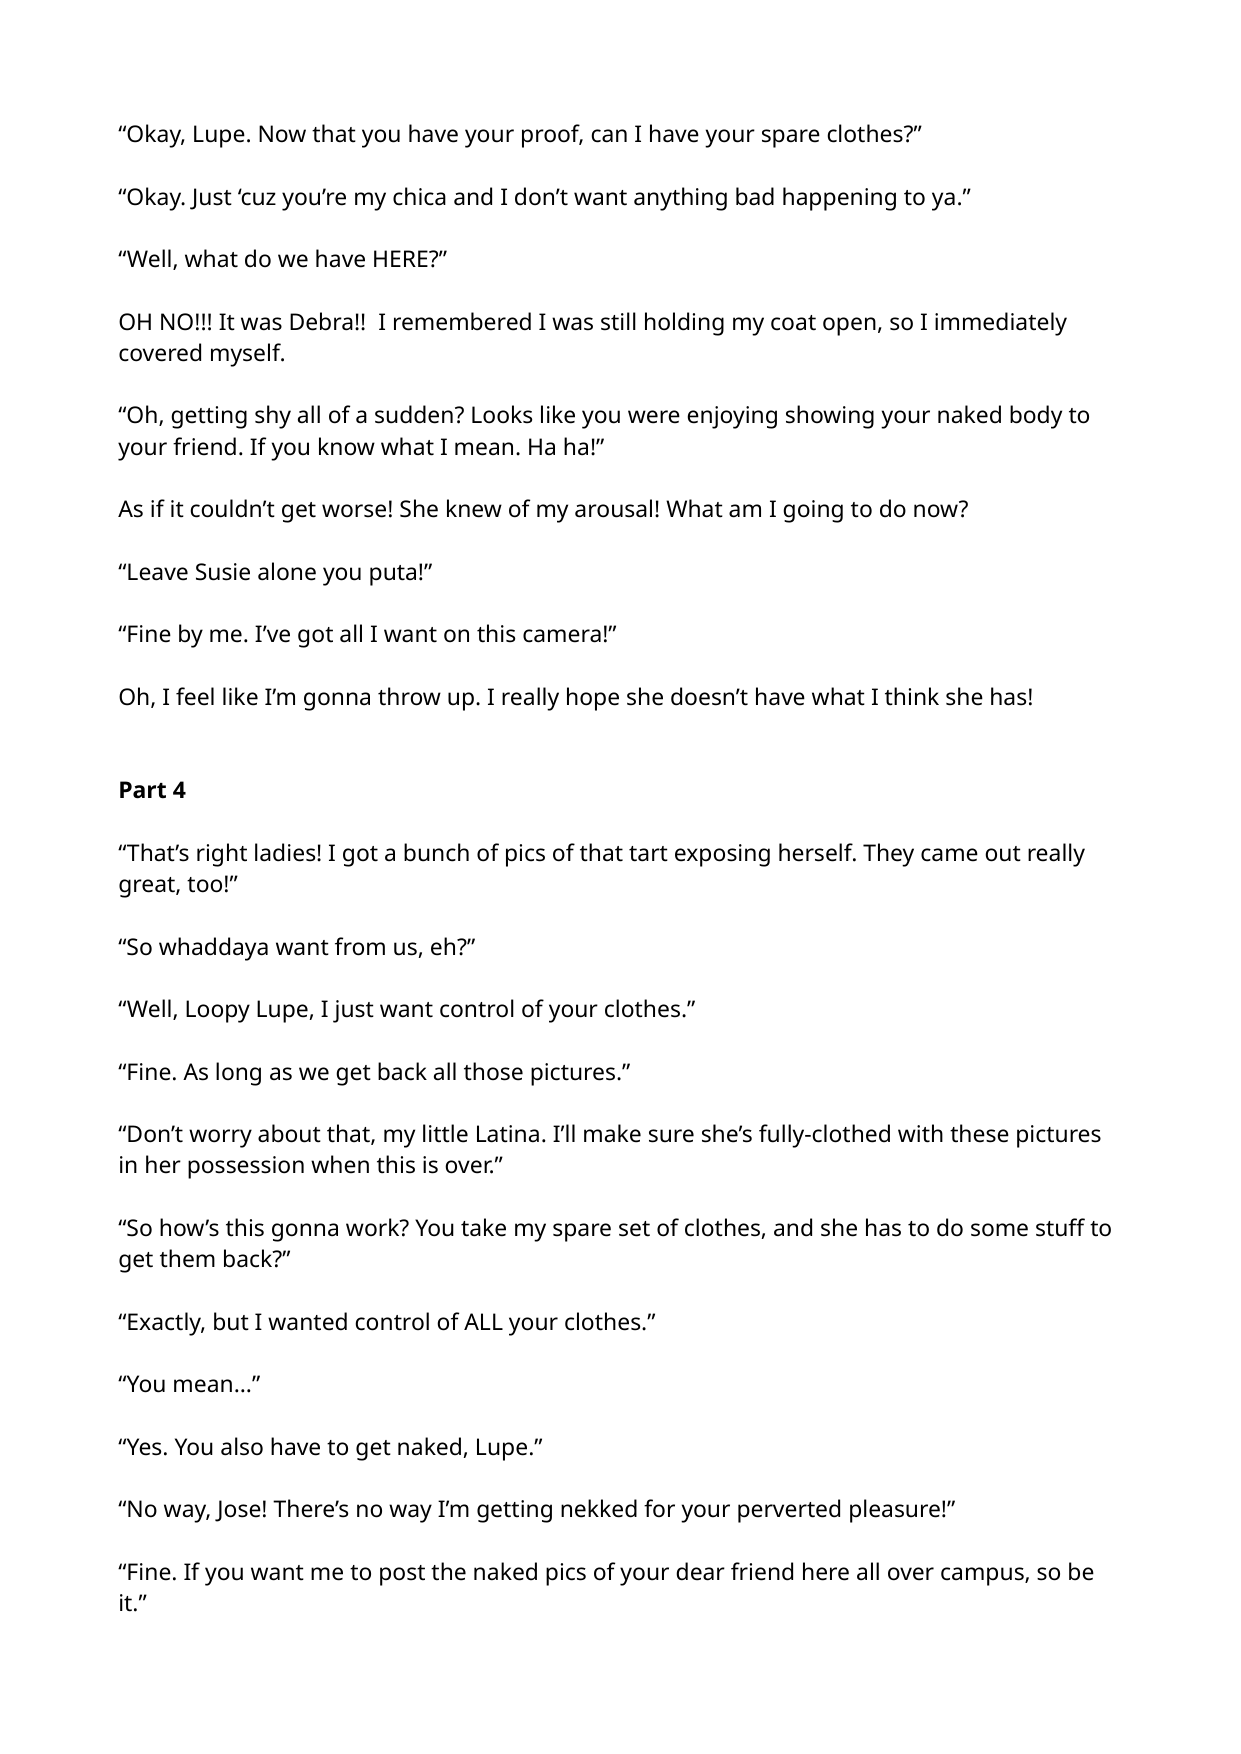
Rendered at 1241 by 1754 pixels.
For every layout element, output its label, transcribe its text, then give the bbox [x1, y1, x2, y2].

text Oh, I feel like I’m gonna throw up. I really hope she doesn’t have what I think she has! [118, 681, 1122, 712]
text “Okay, Lupe. Now that you have your proof, can I have your spare clothes?” [118, 118, 1122, 149]
text “Well, what do we have HERE?” [118, 243, 1122, 274]
text “So whaddaya want from us, eh?” [118, 931, 1122, 962]
text “Fine. If you want me to post the naked pics of your dear friend here all over campus, so be it.” [118, 1556, 1122, 1618]
text “Fine. As long as we get back all those pictures.” [118, 1056, 1122, 1087]
text “So how’s this gonna work? You take my spare set of clothes, and she has to do some stuff to get them back?” [118, 1212, 1122, 1274]
text “Okay. Just ‘cuz you’re my chica and I don’t want anything bad happening to ya.” [118, 181, 1122, 212]
text “Well, Loopy Lupe, I just want control of your clothes.” [118, 993, 1122, 1024]
text Part 4 [118, 774, 1122, 806]
text As if it couldn’t get worse! She knew of my arousal! What am I going to do now? [118, 493, 1122, 524]
text OH NO!!! It was Debra!! I remembered I was still holding my coat open, so I immediately covered myself. [118, 306, 1122, 368]
text “That’s right ladies! I got a bunch of pics of that tart exposing herself. They came out really great, too!” [118, 837, 1122, 899]
text “Don’t worry about that, my little Latina. I’ll make sure she’s fully-clothed with these pictures in her possession when this is over.” [118, 1118, 1122, 1181]
text “Exactly, but I wanted control of ALL your clothes.” [118, 1306, 1122, 1337]
text “Fine by me. I’ve got all I want on this camera!” [118, 618, 1122, 649]
text “Leave Susie alone you puta!” [118, 556, 1122, 587]
text “You mean…” [118, 1368, 1122, 1399]
text “Yes. You also have to get naked, Lupe.” [118, 1431, 1122, 1462]
text “No way, Jose! There’s no way I’m getting nekked for your perverted pleasure!” [118, 1493, 1122, 1524]
text “Oh, getting shy all of a sudden? Looks like you were enjoying showing your naked body to your friend. If you know what I mean. Ha ha!” [118, 399, 1122, 462]
